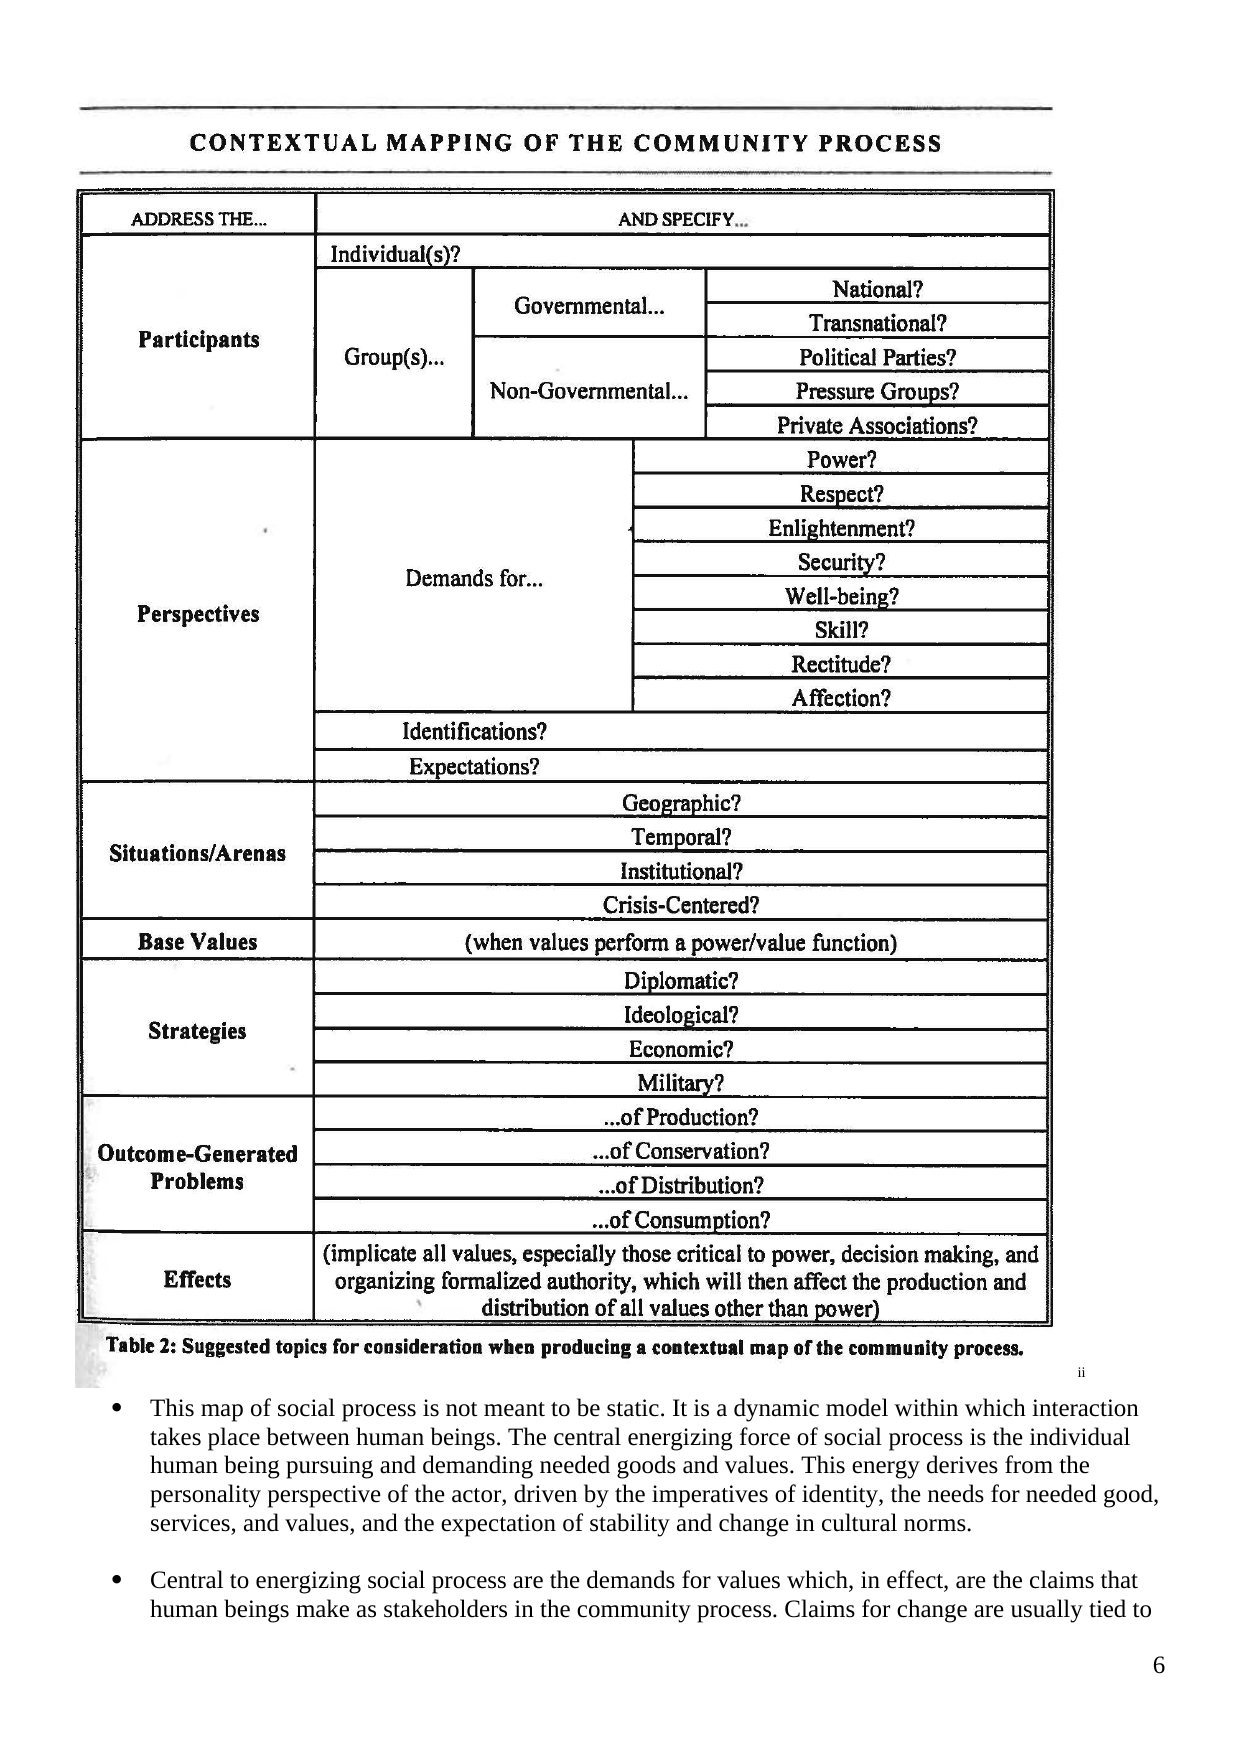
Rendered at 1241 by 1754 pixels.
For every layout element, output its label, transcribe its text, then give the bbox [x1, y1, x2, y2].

list This map of social process is not meant to be static. It is a dynamic model within which interaction takes place between human beings. The central energizing force of social process is the individual human being pursuing and demanding needed goods and values. This energy derives from the personality perspective of the actor, driven by the imperatives of identity, the needs for needed good, services, and values, and the expectation of stability and change in cultural norms. [112, 1393, 1165, 1537]
picture [75, 75, 1078, 1388]
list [112, 1565, 1165, 1623]
